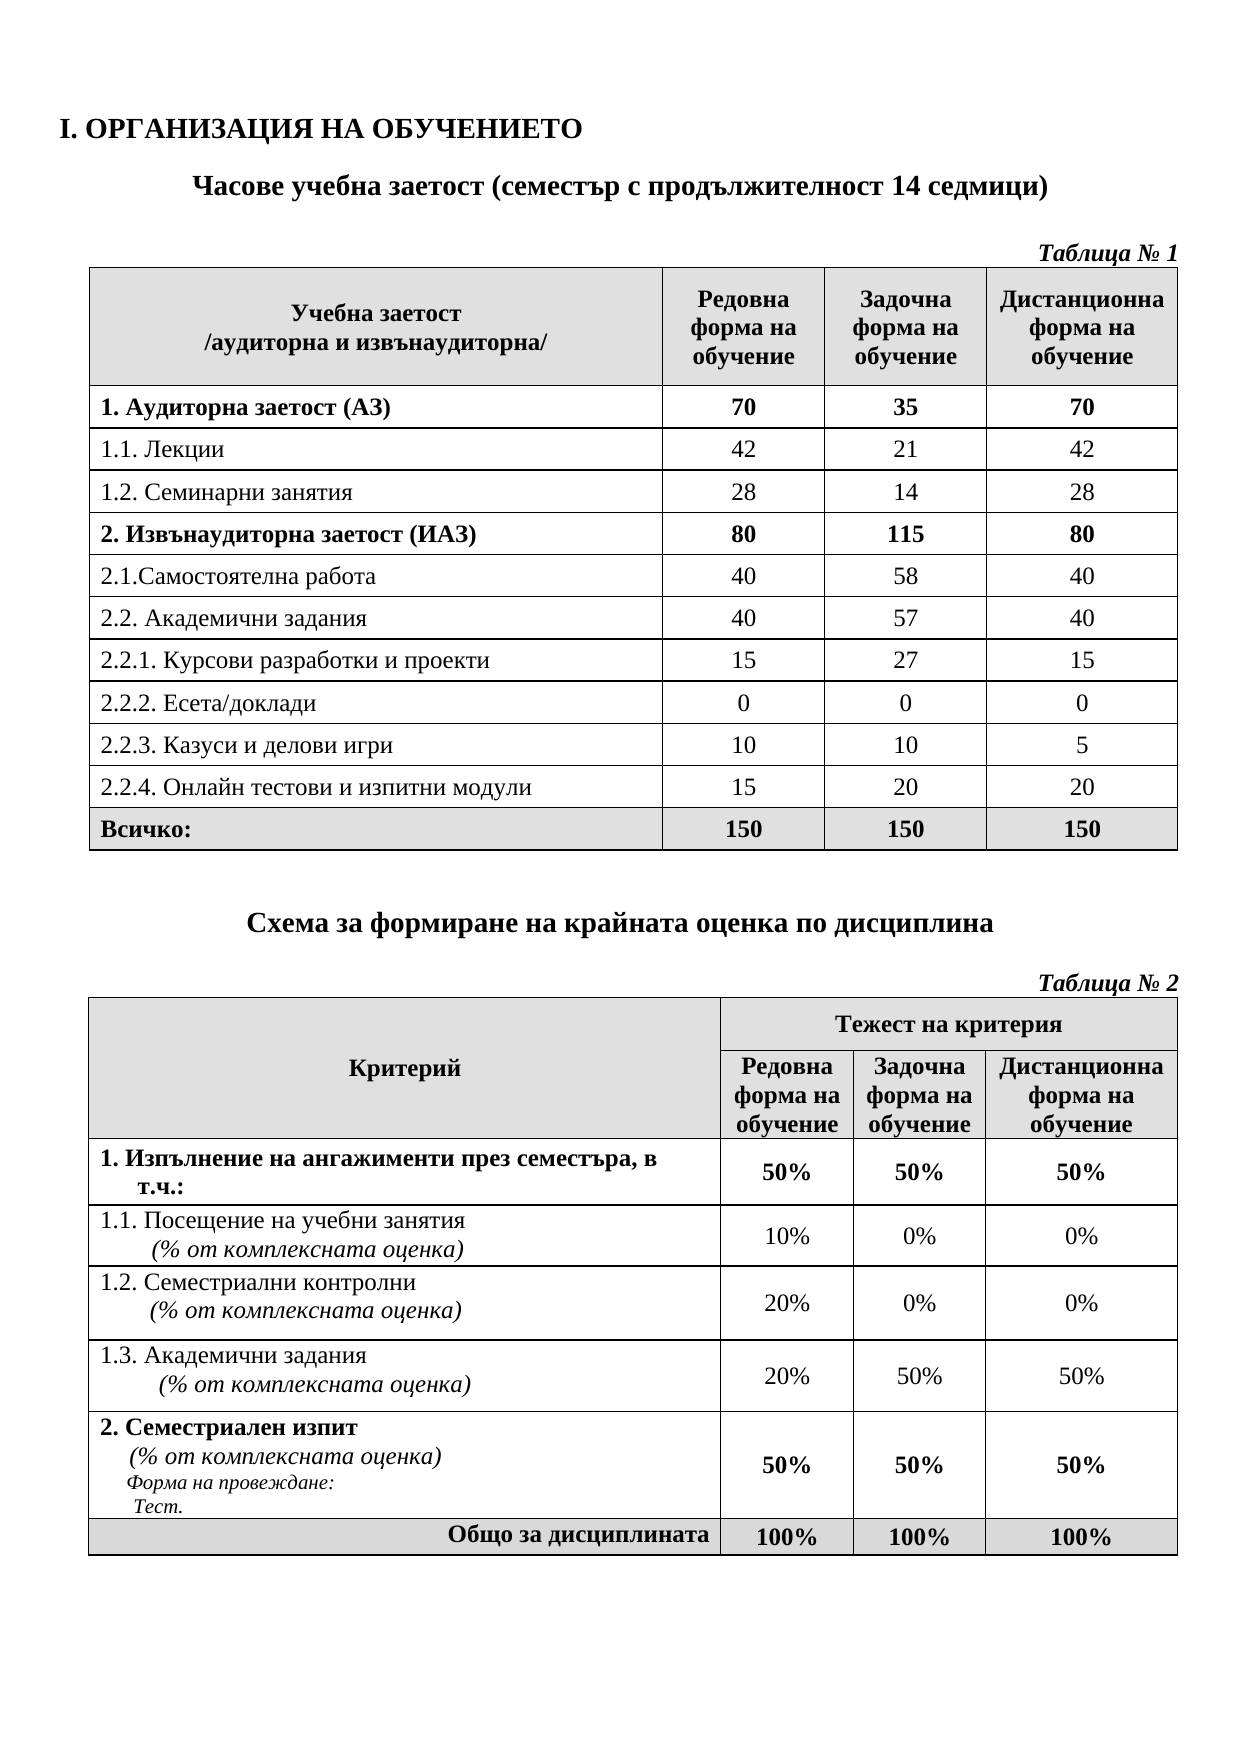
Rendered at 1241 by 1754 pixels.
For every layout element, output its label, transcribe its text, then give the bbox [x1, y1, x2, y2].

table_cell 1. Аудиторна заетост (АЗ) [90, 386, 662, 427]
text Таблица № 1 [59, 238, 1181, 267]
table_cell 1.2. Семестриални контролни (% от комплексната оценка) [89, 1267, 720, 1339]
table_cell 50% [721, 1139, 853, 1204]
table_cell 27 [825, 640, 986, 680]
table_cell Посещение на учебни занятия (% от комплексната оценка) [89, 1206, 720, 1265]
table_cell 14 [825, 471, 986, 511]
table_cell 10% [721, 1206, 853, 1265]
table_cell 57 [825, 597, 986, 638]
table_cell Дистанционна форма на обучение [986, 1051, 1177, 1138]
table_cell 10 [663, 724, 824, 764]
table_cell 2.2.4. Онлайн тестови и изпитни модули [90, 766, 662, 807]
table_cell 20 [987, 766, 1177, 807]
table_cell 58 [825, 555, 986, 596]
table_header Критерий [89, 998, 720, 1138]
table_cell 2.1.Самостоятелна работа [90, 555, 662, 596]
table_cell 2.2.3. Казуси и делови игри [90, 724, 662, 764]
table_header Тежест на критерия [721, 998, 1177, 1050]
table_cell 2. Извънаудиторна заетост (ИАЗ) [90, 513, 662, 554]
table_cell 20% [721, 1341, 853, 1411]
text І. ОРГАНИЗАЦИЯ НА ОБУЧЕНИЕТО [59, 118, 1181, 143]
table_cell 50% [721, 1412, 853, 1518]
table_cell 0 [987, 682, 1177, 722]
table_cell 15 [987, 640, 1177, 680]
table_cell 1.3. Академични задания (% от комплексната оценка) [89, 1341, 720, 1411]
table_cell Общо за дисциплината [89, 1519, 720, 1554]
text Таблица № 2 [59, 968, 1181, 997]
table_cell 100% [721, 1519, 853, 1554]
table_cell Редовна форма на обучение [721, 1051, 853, 1138]
table_cell 42 [987, 429, 1177, 469]
table_cell 20% [721, 1267, 853, 1339]
table_cell 50% [854, 1341, 985, 1411]
table_cell 80 [987, 513, 1177, 554]
table_cell 50% [986, 1139, 1177, 1204]
table_cell 1.2. Семинарни занятия [90, 471, 662, 511]
table_cell 28 [987, 471, 1177, 511]
table_cell 20 [825, 766, 986, 807]
table_cell 10 [825, 724, 986, 764]
table_cell 1. Изпълнение на ангажименти през семестъра, в т.ч.: [89, 1139, 720, 1204]
table_header Редовна форма на обучение [663, 268, 824, 385]
text Часове учебна заетост (семестър с продължителност 14 седмици) [59, 168, 1181, 238]
table_cell 50% [854, 1139, 985, 1204]
table_header Учебна заетост /аудиторна и извънаудиторна/ [90, 268, 662, 385]
table_cell 2.2.1. Курсови разработки и проекти [90, 640, 662, 680]
table_cell 70 [663, 386, 824, 427]
table_cell 28 [663, 471, 824, 511]
table_cell 150 [987, 808, 1177, 849]
table_cell 40 [663, 597, 824, 638]
table_cell 0 [663, 682, 824, 722]
table_cell 0% [986, 1267, 1177, 1339]
table_cell 0% [854, 1267, 985, 1339]
table_cell 15 [663, 766, 824, 807]
table_cell 5 [987, 724, 1177, 764]
table_cell 50% [986, 1412, 1177, 1518]
table_cell 42 [663, 429, 824, 469]
table_cell Всичко: [90, 808, 662, 849]
table_cell 80 [663, 513, 824, 554]
table_cell 50% [854, 1412, 985, 1518]
table_cell 15 [663, 640, 824, 680]
text Схема за формиране на крайната оценка по дисциплина [59, 906, 1181, 939]
table_cell 0% [854, 1206, 985, 1265]
table_cell 2. Семестриален изпит (% от комплексната оценка) Форма на провеждане: Тест. [89, 1412, 720, 1518]
table_cell 40 [987, 597, 1177, 638]
table_cell 21 [825, 429, 986, 469]
table_header Задочна форма на обучение [825, 268, 986, 385]
table_cell 50% [986, 1341, 1177, 1411]
table_cell 70 [987, 386, 1177, 427]
table_cell Задочна форма на обучение [854, 1051, 985, 1138]
table_cell 150 [663, 808, 824, 849]
table_cell 115 [825, 513, 986, 554]
table_cell 0% [986, 1206, 1177, 1265]
table_cell 0 [825, 682, 986, 722]
table_cell 1.1. Лекции [90, 429, 662, 469]
table_cell 2.2.2. Есета/доклади [90, 682, 662, 722]
table_cell 35 [825, 386, 986, 427]
table_header Дистанционна форма на обучение [987, 268, 1177, 385]
table_cell 100% [854, 1519, 985, 1554]
table_cell 2.2. Академични задания [90, 597, 662, 638]
table_cell 40 [663, 555, 824, 596]
table_cell 150 [825, 808, 986, 849]
table_cell 40 [987, 555, 1177, 596]
table_cell 100% [986, 1519, 1177, 1554]
